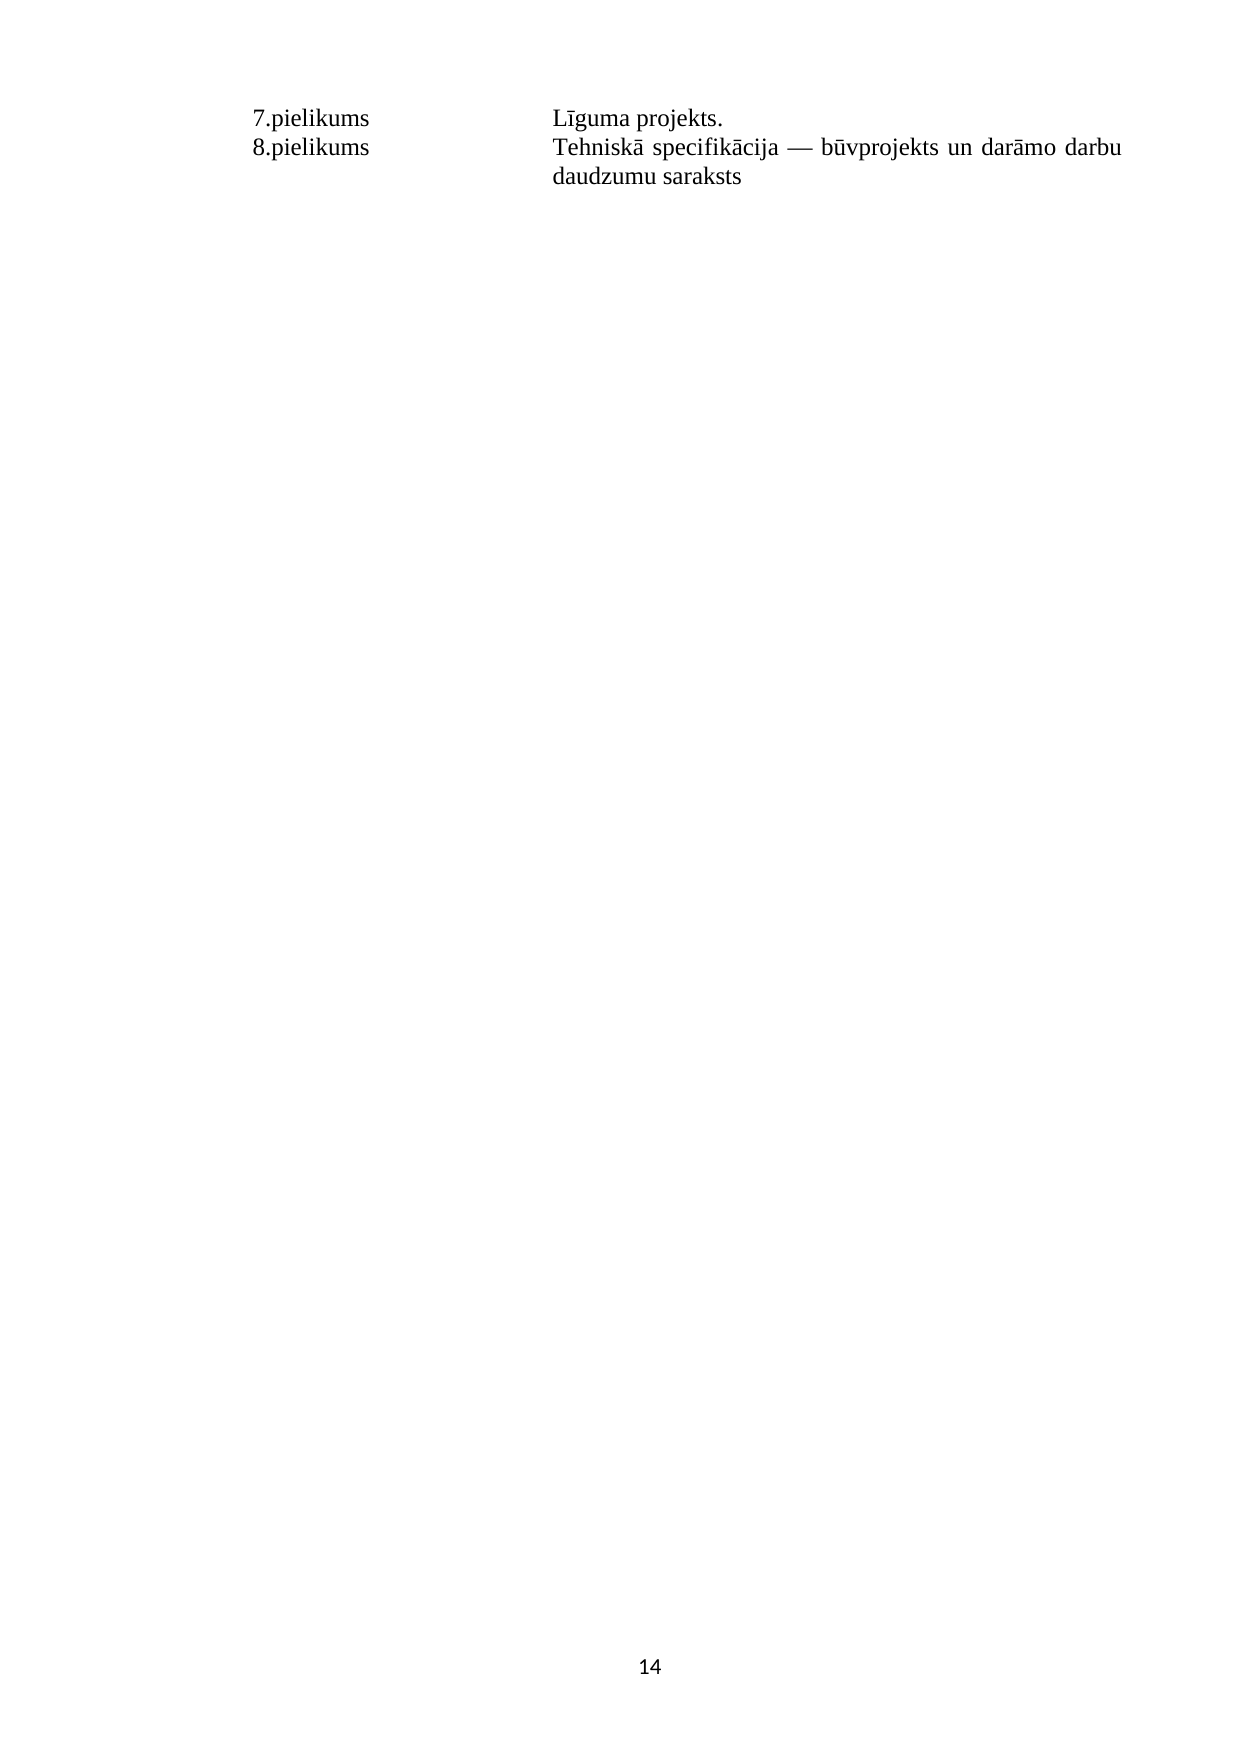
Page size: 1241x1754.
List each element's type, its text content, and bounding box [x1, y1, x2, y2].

text 8.pielikums Tehniskā specifikācija — būvprojekts un darāmo darbu daudzumu saraksts [252, 132, 1122, 190]
text 7.pielikums Līguma projekts. [252, 103, 1122, 132]
